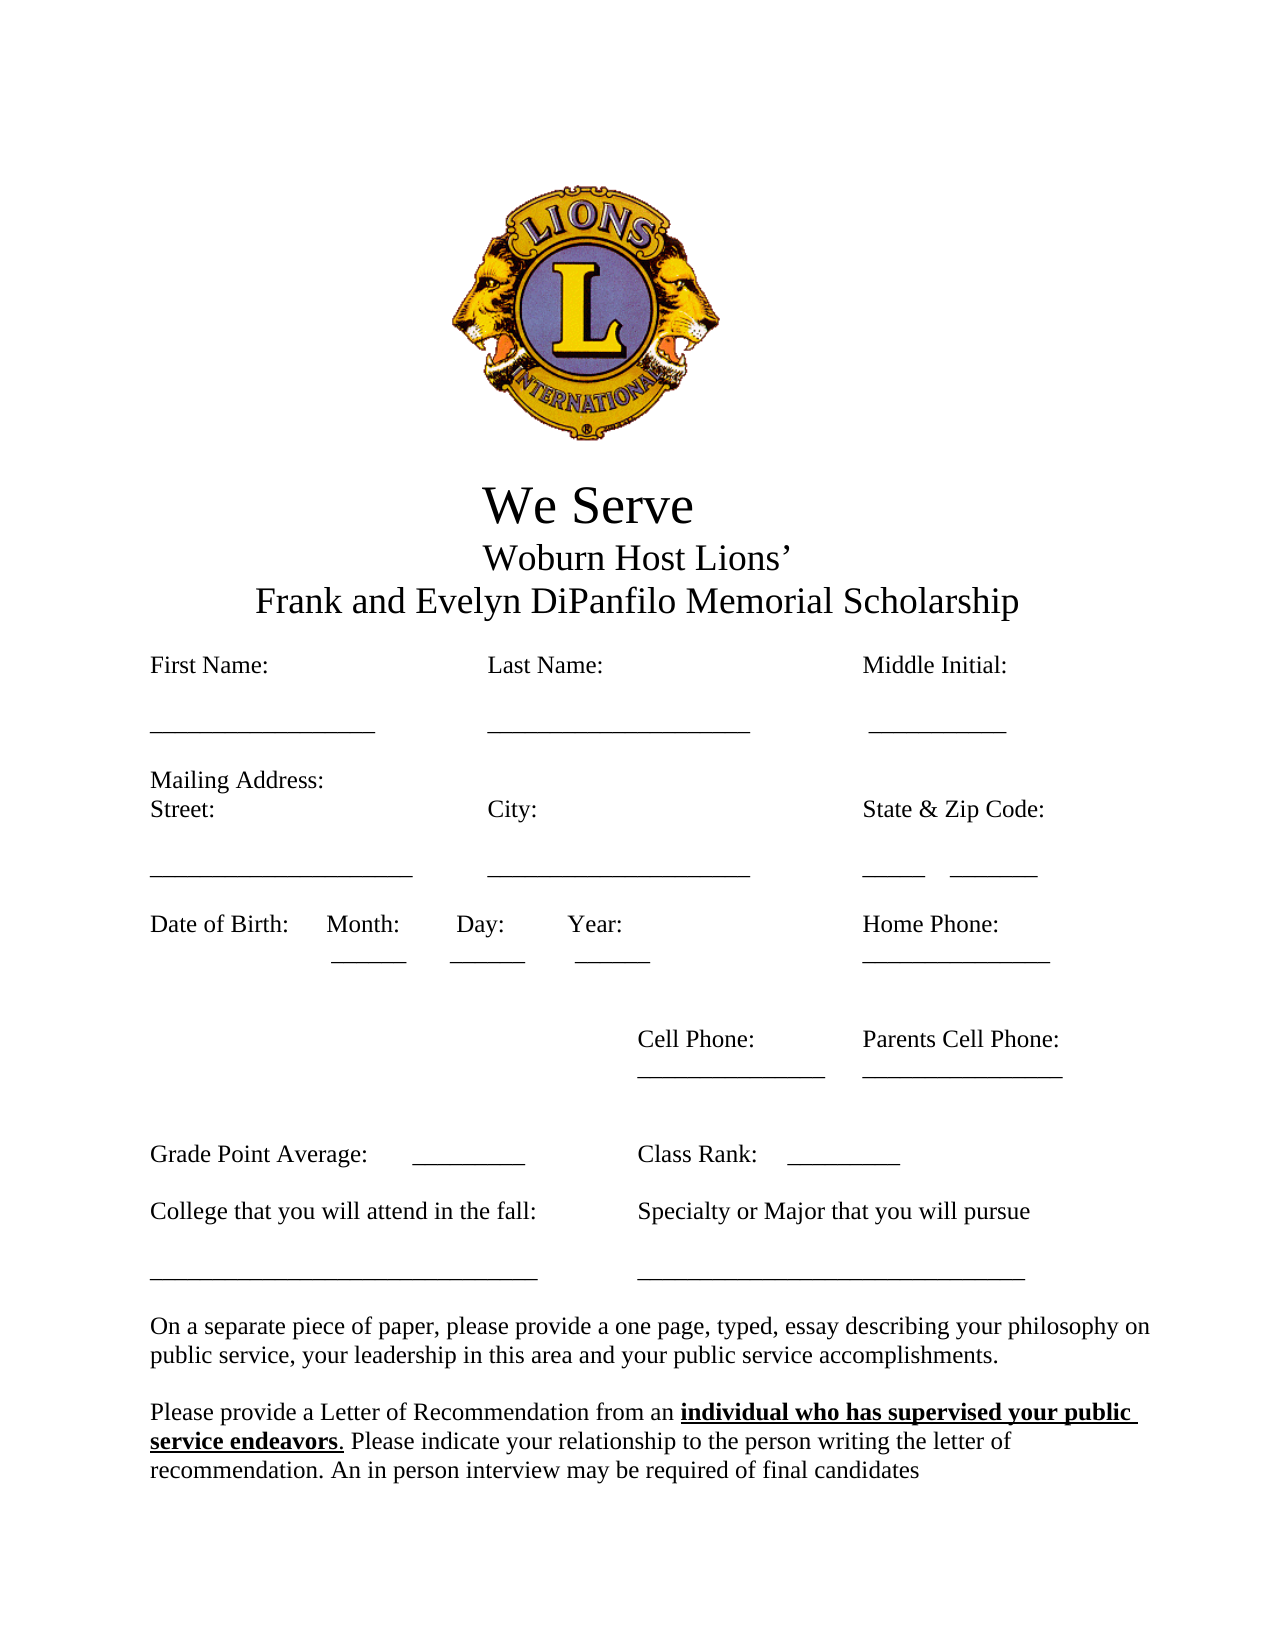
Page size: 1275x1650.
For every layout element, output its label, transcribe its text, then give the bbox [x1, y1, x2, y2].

text First Name: Last Name: Middle Initial: [112, 650, 1162, 679]
text ______ ______ ______ _______________ [112, 937, 1162, 966]
text __________________ _____________________ ___________ [150, 707, 1162, 736]
text _______________________________ _______________________________ [150, 1254, 1162, 1282]
picture [450, 183, 721, 444]
text We Serve [112, 473, 1162, 535]
text Date of Birth: Month: Day: Year: Home Phone: [112, 909, 1162, 937]
text College that you will attend in the fall: Specialty or Major that you will pursue [112, 1196, 1162, 1225]
text Woburn Host Lions’ [112, 535, 1162, 578]
text _____________________ _____________________ _____ _______ [150, 851, 1162, 880]
text Grade Point Average: _________ Class Rank: _________ [112, 1139, 1162, 1167]
text On a separate piece of paper, please provide a one page, typed, essay describing your philosophy on public service, your leadership in this area and your public service accomplishments. [150, 1311, 1162, 1369]
text Street: City: State & Zip Code: [150, 794, 1162, 822]
text Mailing Address: [150, 765, 1162, 794]
text Cell Phone: Parents Cell Phone: [600, 1024, 1162, 1052]
text _______________ ________________ [562, 1052, 1162, 1081]
text Please provide a Letter of Recommendation from an individual who has supervised your public service endeavors. Please indicate your relationship to the person writing the letter of recommendation. An in person interview may be required of final candidates [150, 1397, 1162, 1484]
text Frank and Evelyn DiPanfilo Memorial Scholarship [112, 578, 1162, 621]
